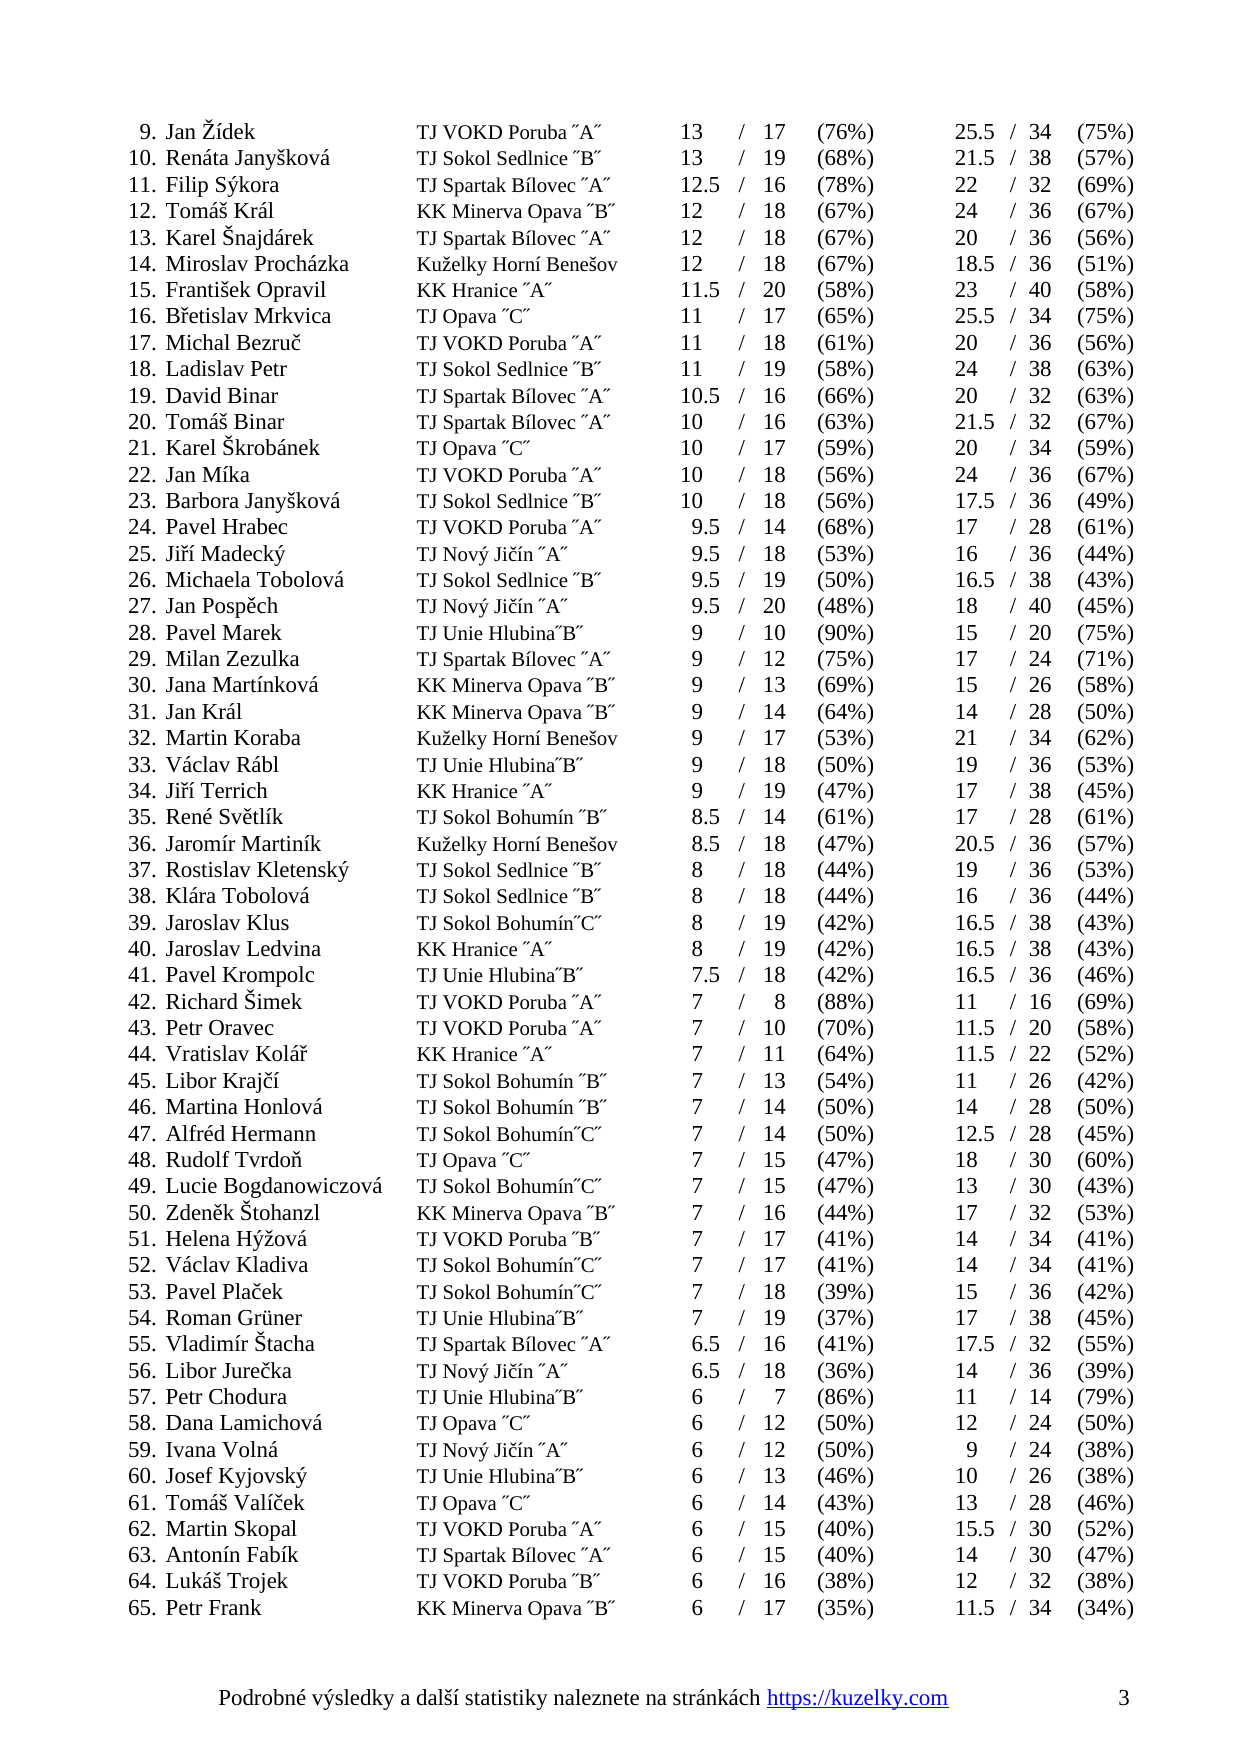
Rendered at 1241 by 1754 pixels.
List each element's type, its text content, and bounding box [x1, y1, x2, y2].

text 33. Václav Rábl TJ Unie Hlubina˝B˝ 9 / 18 (50%) 19 / 36 (53%) [106, 751, 1134, 777]
text 55. Vladimír Štacha TJ Spartak Bílovec ˝A˝ 6.5 / 16 (41%) 17.5 / 32 (55%) [106, 1330, 1134, 1357]
text 59. Ivana Volná TJ Nový Jičín ˝A˝ 6 / 12 (50%) 9 / 24 (38%) [106, 1436, 1134, 1462]
text 41. Pavel Krompolc TJ Unie Hlubina˝B˝ 7.5 / 18 (42%) 16.5 / 36 (46%) [106, 961, 1134, 988]
text 39. Jaroslav Klus TJ Sokol Bohumín˝C˝ 8 / 19 (42%) 16.5 / 38 (43%) [106, 909, 1134, 935]
text 49. Lucie Bogdanowiczová TJ Sokol Bohumín˝C˝ 7 / 15 (47%) 13 / 30 (43%) [106, 1172, 1134, 1199]
text 36. Jaromír Martiník Kuželky Horní Benešov 8.5 / 18 (47%) 20.5 / 36 (57%) [106, 830, 1134, 856]
text 20. Tomáš Binar TJ Spartak Bílovec ˝A˝ 10 / 16 (63%) 21.5 / 32 (67%) [106, 408, 1134, 434]
text 50. Zdeněk Štohanzl KK Minerva Opava ˝B˝ 7 / 16 (44%) 17 / 32 (53%) [106, 1199, 1134, 1225]
text 24. Pavel Hrabec TJ VOKD Poruba ˝A˝ 9.5 / 14 (68%) 17 / 28 (61%) [106, 513, 1134, 540]
text 63. Antonín Fabík TJ Spartak Bílovec ˝A˝ 6 / 15 (40%) 14 / 30 (47%) [106, 1541, 1134, 1568]
text 61. Tomáš Valíček TJ Opava ˝C˝ 6 / 14 (43%) 13 / 28 (46%) [106, 1488, 1134, 1515]
text 12. Tomáš Král KK Minerva Opava ˝B˝ 12 / 18 (67%) 24 / 36 (67%) [106, 197, 1134, 223]
text 13. Karel Šnajdárek TJ Spartak Bílovec ˝A˝ 12 / 18 (67%) 20 / 36 (56%) [106, 223, 1134, 250]
text 35. René Světlík TJ Sokol Bohumín ˝B˝ 8.5 / 14 (61%) 17 / 28 (61%) [106, 803, 1134, 830]
text 51. Helena Hýžová TJ VOKD Poruba ˝B˝ 7 / 17 (41%) 14 / 34 (41%) [106, 1225, 1134, 1251]
text 46. Martina Honlová TJ Sokol Bohumín ˝B˝ 7 / 14 (50%) 14 / 28 (50%) [106, 1093, 1134, 1119]
text 64. Lukáš Trojek TJ VOKD Poruba ˝B˝ 6 / 16 (38%) 12 / 32 (38%) [106, 1568, 1134, 1594]
text 42. Richard Šimek TJ VOKD Poruba ˝A˝ 7 / 8 (88%) 11 / 16 (69%) [106, 988, 1134, 1014]
text 57. Petr Chodura TJ Unie Hlubina˝B˝ 6 / 7 (86%) 11 / 14 (79%) [106, 1383, 1134, 1409]
text 16. Břetislav Mrkvica TJ Opava ˝C˝ 11 / 17 (65%) 25.5 / 34 (75%) [106, 303, 1134, 329]
text 25. Jiří Madecký TJ Nový Jičín ˝A˝ 9.5 / 18 (53%) 16 / 36 (44%) [106, 540, 1134, 566]
text 21. Karel Škrobánek TJ Opava ˝C˝ 10 / 17 (59%) 20 / 34 (59%) [106, 434, 1134, 461]
text 19. David Binar TJ Spartak Bílovec ˝A˝ 10.5 / 16 (66%) 20 / 32 (63%) [106, 382, 1134, 408]
text 18. Ladislav Petr TJ Sokol Sedlnice ˝B˝ 11 / 19 (58%) 24 / 38 (63%) [106, 355, 1134, 382]
text 62. Martin Skopal TJ VOKD Poruba ˝A˝ 6 / 15 (40%) 15.5 / 30 (52%) [106, 1515, 1134, 1541]
text 15. František Opravil KK Hranice ˝A˝ 11.5 / 20 (58%) 23 / 40 (58%) [106, 276, 1134, 303]
text 53. Pavel Plaček TJ Sokol Bohumín˝C˝ 7 / 18 (39%) 15 / 36 (42%) [106, 1278, 1134, 1304]
text 14. Miroslav Procházka Kuželky Horní Benešov 12 / 18 (67%) 18.5 / 36 (51%) [106, 250, 1134, 276]
text 28. Pavel Marek TJ Unie Hlubina˝B˝ 9 / 10 (90%) 15 / 20 (75%) [106, 619, 1134, 645]
text 37. Rostislav Kletenský TJ Sokol Sedlnice ˝B˝ 8 / 18 (44%) 19 / 36 (53%) [106, 856, 1134, 882]
text 32. Martin Koraba Kuželky Horní Benešov 9 / 17 (53%) 21 / 34 (62%) [106, 724, 1134, 751]
text 27. Jan Pospěch TJ Nový Jičín ˝A˝ 9.5 / 20 (48%) 18 / 40 (45%) [106, 592, 1134, 619]
text 10. Renáta Janyšková TJ Sokol Sedlnice ˝B˝ 13 / 19 (68%) 21.5 / 38 (57%) [106, 144, 1134, 171]
text 60. Josef Kyjovský TJ Unie Hlubina˝B˝ 6 / 13 (46%) 10 / 26 (38%) [106, 1462, 1134, 1488]
text 43. Petr Oravec TJ VOKD Poruba ˝A˝ 7 / 10 (70%) 11.5 / 20 (58%) [106, 1014, 1134, 1041]
text 52. Václav Kladiva TJ Sokol Bohumín˝C˝ 7 / 17 (41%) 14 / 34 (41%) [106, 1251, 1134, 1278]
text 40. Jaroslav Ledvina KK Hranice ˝A˝ 8 / 19 (42%) 16.5 / 38 (43%) [106, 935, 1134, 961]
text 22. Jan Míka TJ VOKD Poruba ˝A˝ 10 / 18 (56%) 24 / 36 (67%) [106, 461, 1134, 487]
text 34. Jiří Terrich KK Hranice ˝A˝ 9 / 19 (47%) 17 / 38 (45%) [106, 777, 1134, 803]
text 9. Jan Žídek TJ VOKD Poruba ˝A˝ 13 / 17 (76%) 25.5 / 34 (75%) [106, 118, 1134, 144]
text 29. Milan Zezulka TJ Spartak Bílovec ˝A˝ 9 / 12 (75%) 17 / 24 (71%) [106, 645, 1134, 672]
text 38. Klára Tobolová TJ Sokol Sedlnice ˝B˝ 8 / 18 (44%) 16 / 36 (44%) [106, 882, 1134, 909]
text 26. Michaela Tobolová TJ Sokol Sedlnice ˝B˝ 9.5 / 19 (50%) 16.5 / 38 (43%) [106, 566, 1134, 592]
text 47. Alfréd Hermann TJ Sokol Bohumín˝C˝ 7 / 14 (50%) 12.5 / 28 (45%) [106, 1119, 1134, 1146]
text 11. Filip Sýkora TJ Spartak Bílovec ˝A˝ 12.5 / 16 (78%) 22 / 32 (69%) [106, 171, 1134, 197]
text 30. Jana Martínková KK Minerva Opava ˝B˝ 9 / 13 (69%) 15 / 26 (58%) [106, 672, 1134, 698]
text 44. Vratislav Kolář KK Hranice ˝A˝ 7 / 11 (64%) 11.5 / 22 (52%) [106, 1041, 1134, 1067]
text 65. Petr Frank KK Minerva Opava ˝B˝ 6 / 17 (35%) 11.5 / 34 (34%) [106, 1594, 1134, 1620]
text 45. Libor Krajčí TJ Sokol Bohumín ˝B˝ 7 / 13 (54%) 11 / 26 (42%) [106, 1067, 1134, 1093]
text 48. Rudolf Tvrdoň TJ Opava ˝C˝ 7 / 15 (47%) 18 / 30 (60%) [106, 1146, 1134, 1172]
text 23. Barbora Janyšková TJ Sokol Sedlnice ˝B˝ 10 / 18 (56%) 17.5 / 36 (49%) [106, 487, 1134, 513]
text 56. Libor Jurečka TJ Nový Jičín ˝A˝ 6.5 / 18 (36%) 14 / 36 (39%) [106, 1357, 1134, 1383]
text 58. Dana Lamichová TJ Opava ˝C˝ 6 / 12 (50%) 12 / 24 (50%) [106, 1409, 1134, 1436]
text 31. Jan Král KK Minerva Opava ˝B˝ 9 / 14 (64%) 14 / 28 (50%) [106, 698, 1134, 724]
text 17. Michal Bezruč TJ VOKD Poruba ˝A˝ 11 / 18 (61%) 20 / 36 (56%) [106, 329, 1134, 355]
text 54. Roman Grüner TJ Unie Hlubina˝B˝ 7 / 19 (37%) 17 / 38 (45%) [106, 1304, 1134, 1330]
